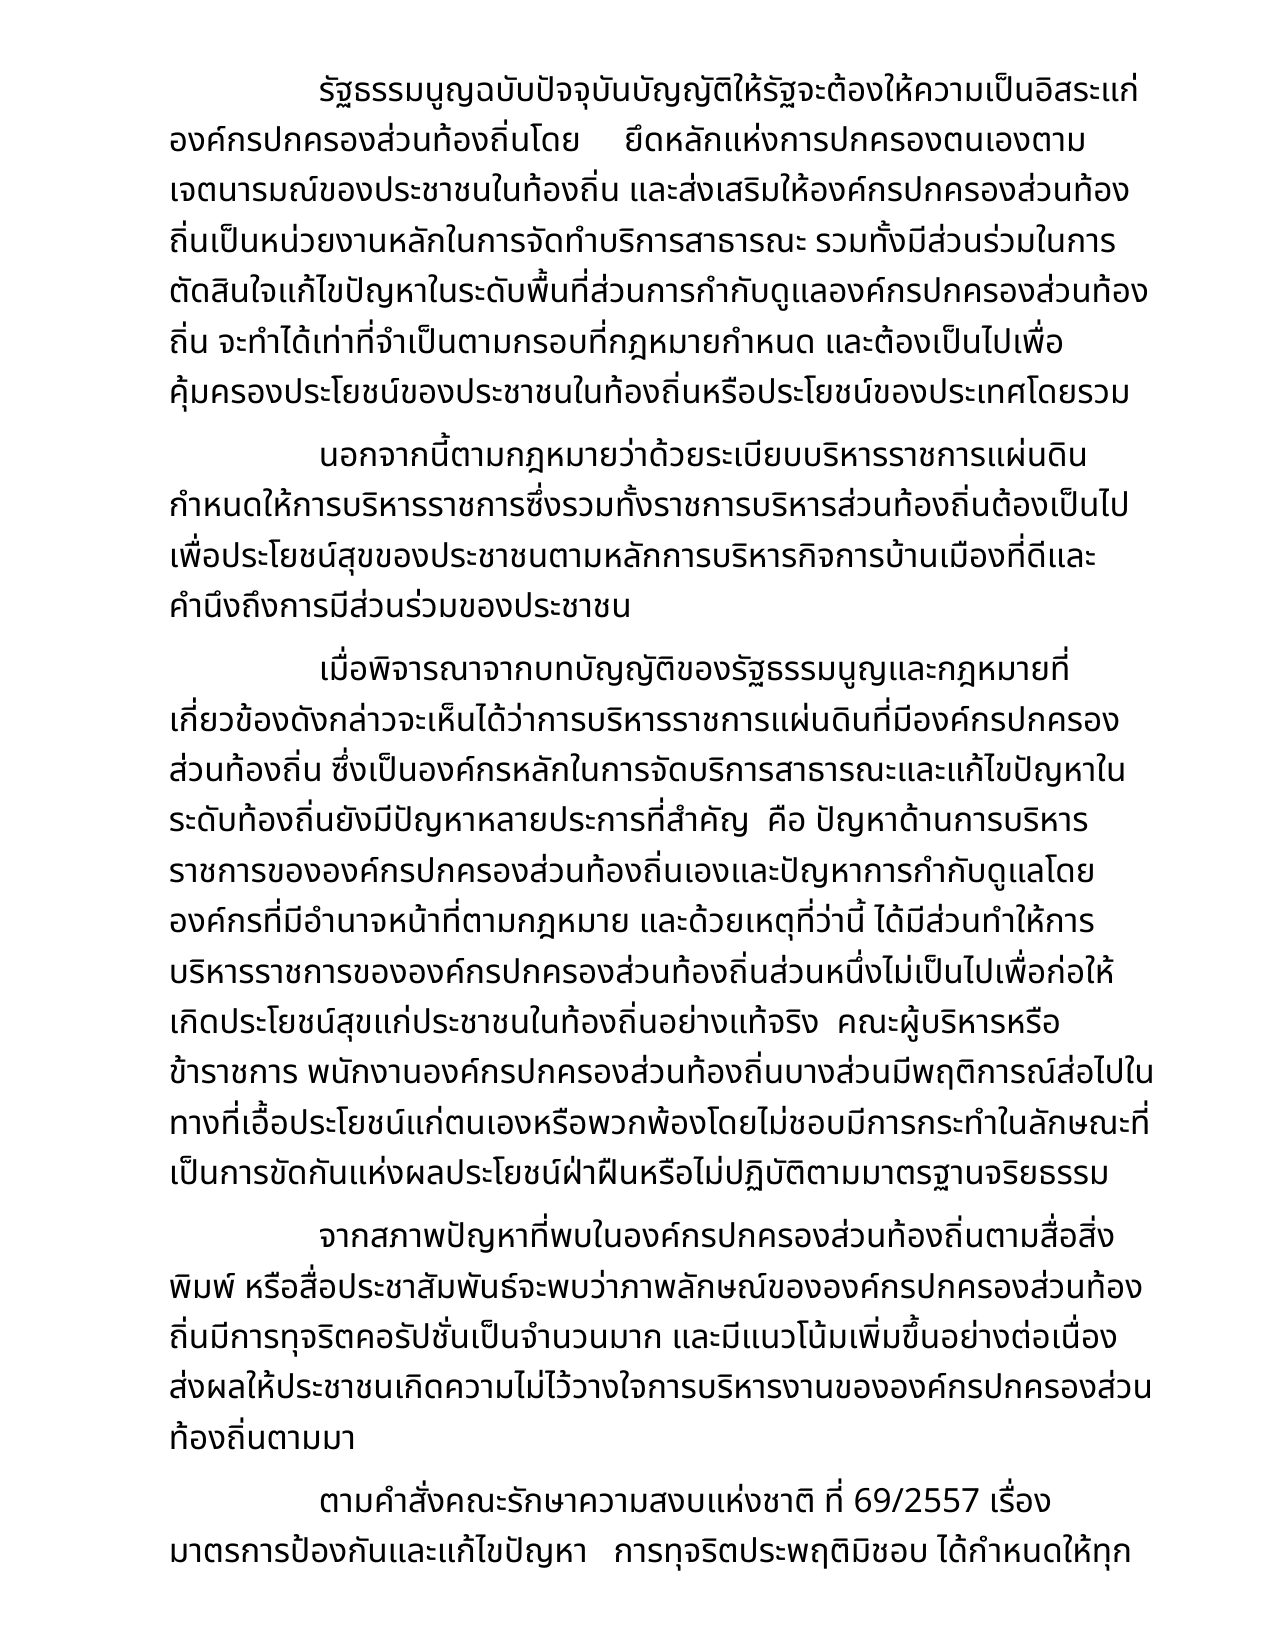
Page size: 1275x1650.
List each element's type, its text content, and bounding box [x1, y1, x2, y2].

text รัฐธรรมนูญฉบับปัจจุบันบัญญัติให้รัฐจะต้องให้ความเป็นอิสระแก่องค์กรปกครองส่วนท้องถิ่นโดย ยึดหลักแห่งการปกครองตนเองตามเจตนารมณ์ของประชาชนในท้องถิ่น และส่งเสริมให้องค์กรปกครองส่วนท้องถิ่นเป็นหน่วยงานหลักในการจัดทำบริการสาธารณะ รวมทั้งมีส่วนร่วมในการตัดสินใจแก้ไขปัญหาในระดับพื้นที่ส่วนการกำกับดูแลองค์กรปกครองส่วนท้องถิ่น จะทำได้เท่าที่จำเป็นตามกรอบที่กฎหมายกำหนด และต้องเป็นไปเพื่อคุ้มครองประโยชน์ของประชาชนในท้องถิ่นหรือประโยชน์ของประเทศโดยรวม [169, 66, 1162, 418]
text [169, 1477, 1162, 1578]
text จากสภาพปัญหาที่พบในองค์กรปกครองส่วนท้องถิ่นตามสื่อสิ่งพิมพ์ หรือสื่อประชาสัมพันธ์จะพบว่าภาพลักษณ์ขององค์กรปกครองส่วนท้องถิ่นมีการทุจริตคอรัปชั่นเป็นจำนวนมาก และมีแนวโน้มเพิ่มขึ้นอย่างต่อเนื่อง ส่งผลให้ประชาชนเกิดความไม่ไว้วางใจการบริหารงานขององค์กรปกครองส่วนท้องถิ่นตามมา [169, 1212, 1162, 1464]
text นอกจากนี้ตามกฎหมายว่าด้วยระเบียบบริหารราชการแผ่นดิน กำหนดให้การบริหารราชการซึ่งรวมทั้งราชการบริหารส่วนท้องถิ่นต้องเป็นไปเพื่อประโยชน์สุขของประชาชนตามหลักการบริหารกิจการบ้านเมืองที่ดีและคำนึงถึงการมีส่วนร่วมของประชาชน [169, 431, 1162, 633]
text เมื่อพิจารณาจากบทบัญญัติของรัฐธรรมนูญและกฎหมายที่เกี่ยวข้องดังกล่าวจะเห็นได้ว่าการบริหารราชการแผ่นดินที่มีองค์กรปกครองส่วนท้องถิ่น ซึ่งเป็นองค์กรหลักในการจัดบริการสาธารณะและแก้ไขปัญหาในระดับท้องถิ่นยังมีปัญหาหลายประการที่สำคัญ คือ ปัญหาด้านการบริหารราชการขององค์กรปกครองส่วนท้องถิ่นเองและปัญหาการกำกับดูแลโดยองค์กรที่มีอำนาจหน้าที่ตามกฎหมาย และด้วยเหตุที่ว่านี้ ได้มีส่วนทำให้การบริหารราชการขององค์กรปกครองส่วนท้องถิ่นส่วนหนึ่งไม่เป็นไปเพื่อก่อให้เกิดประโยชน์สุขแก่ประชาชนในท้องถิ่นอย่างแท้จริง คณะผู้บริหารหรือข้าราชการ พนักงานองค์กรปกครองส่วนท้องถิ่นบางส่วนมีพฤติการณ์ส่อไปในทางที่เอื้อประโยชน์แก่ตนเองหรือพวกพ้องโดยไม่ชอบมีการกระทำในลักษณะที่เป็นการขัดกันแห่งผลประโยชน์ฝ่าฝืนหรือไม่ปฏิบัติตามมาตรฐานจริยธรรม [169, 645, 1162, 1200]
